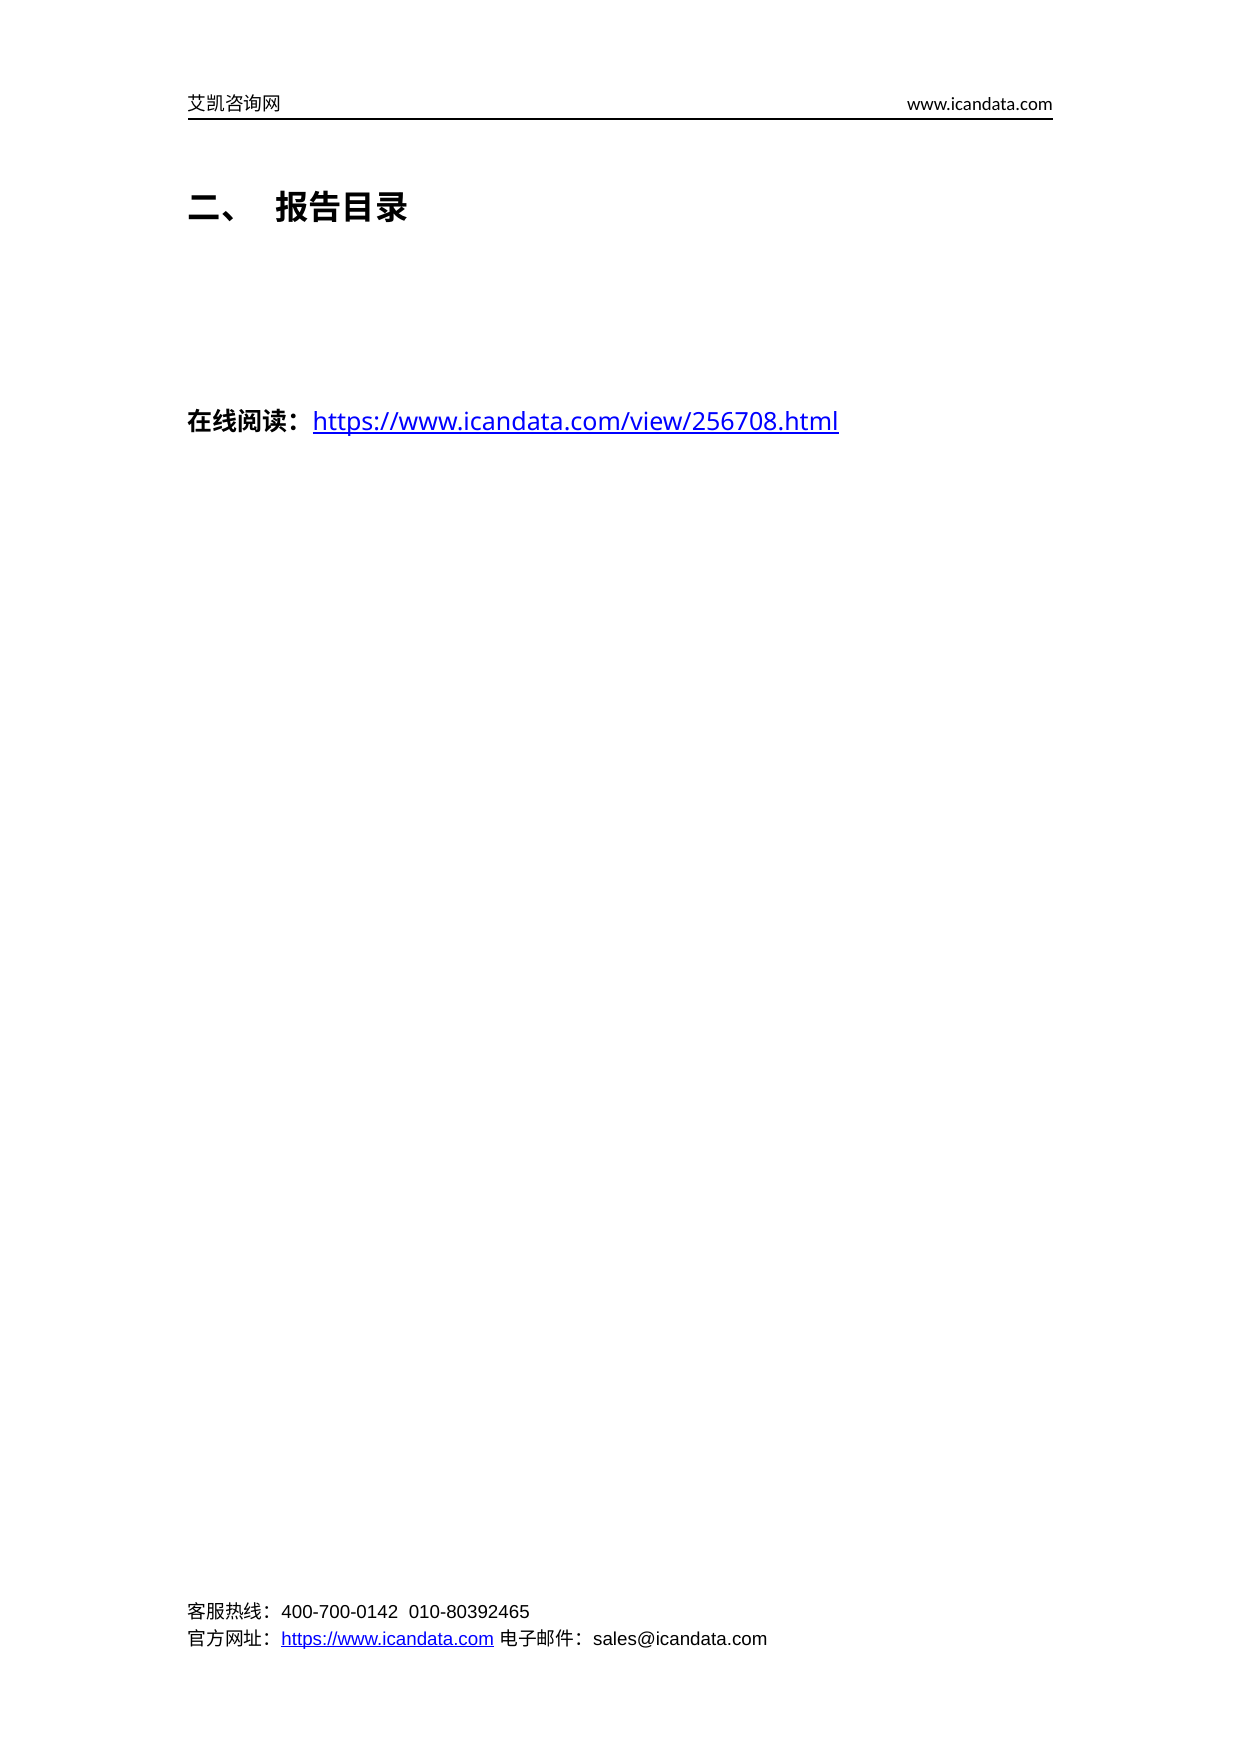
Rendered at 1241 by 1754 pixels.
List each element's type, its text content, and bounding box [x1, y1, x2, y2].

subtitle 报告目录 [187, 172, 1053, 237]
text 在线阅读：https://www.icandata.com/view/256708.html [187, 387, 1053, 452]
